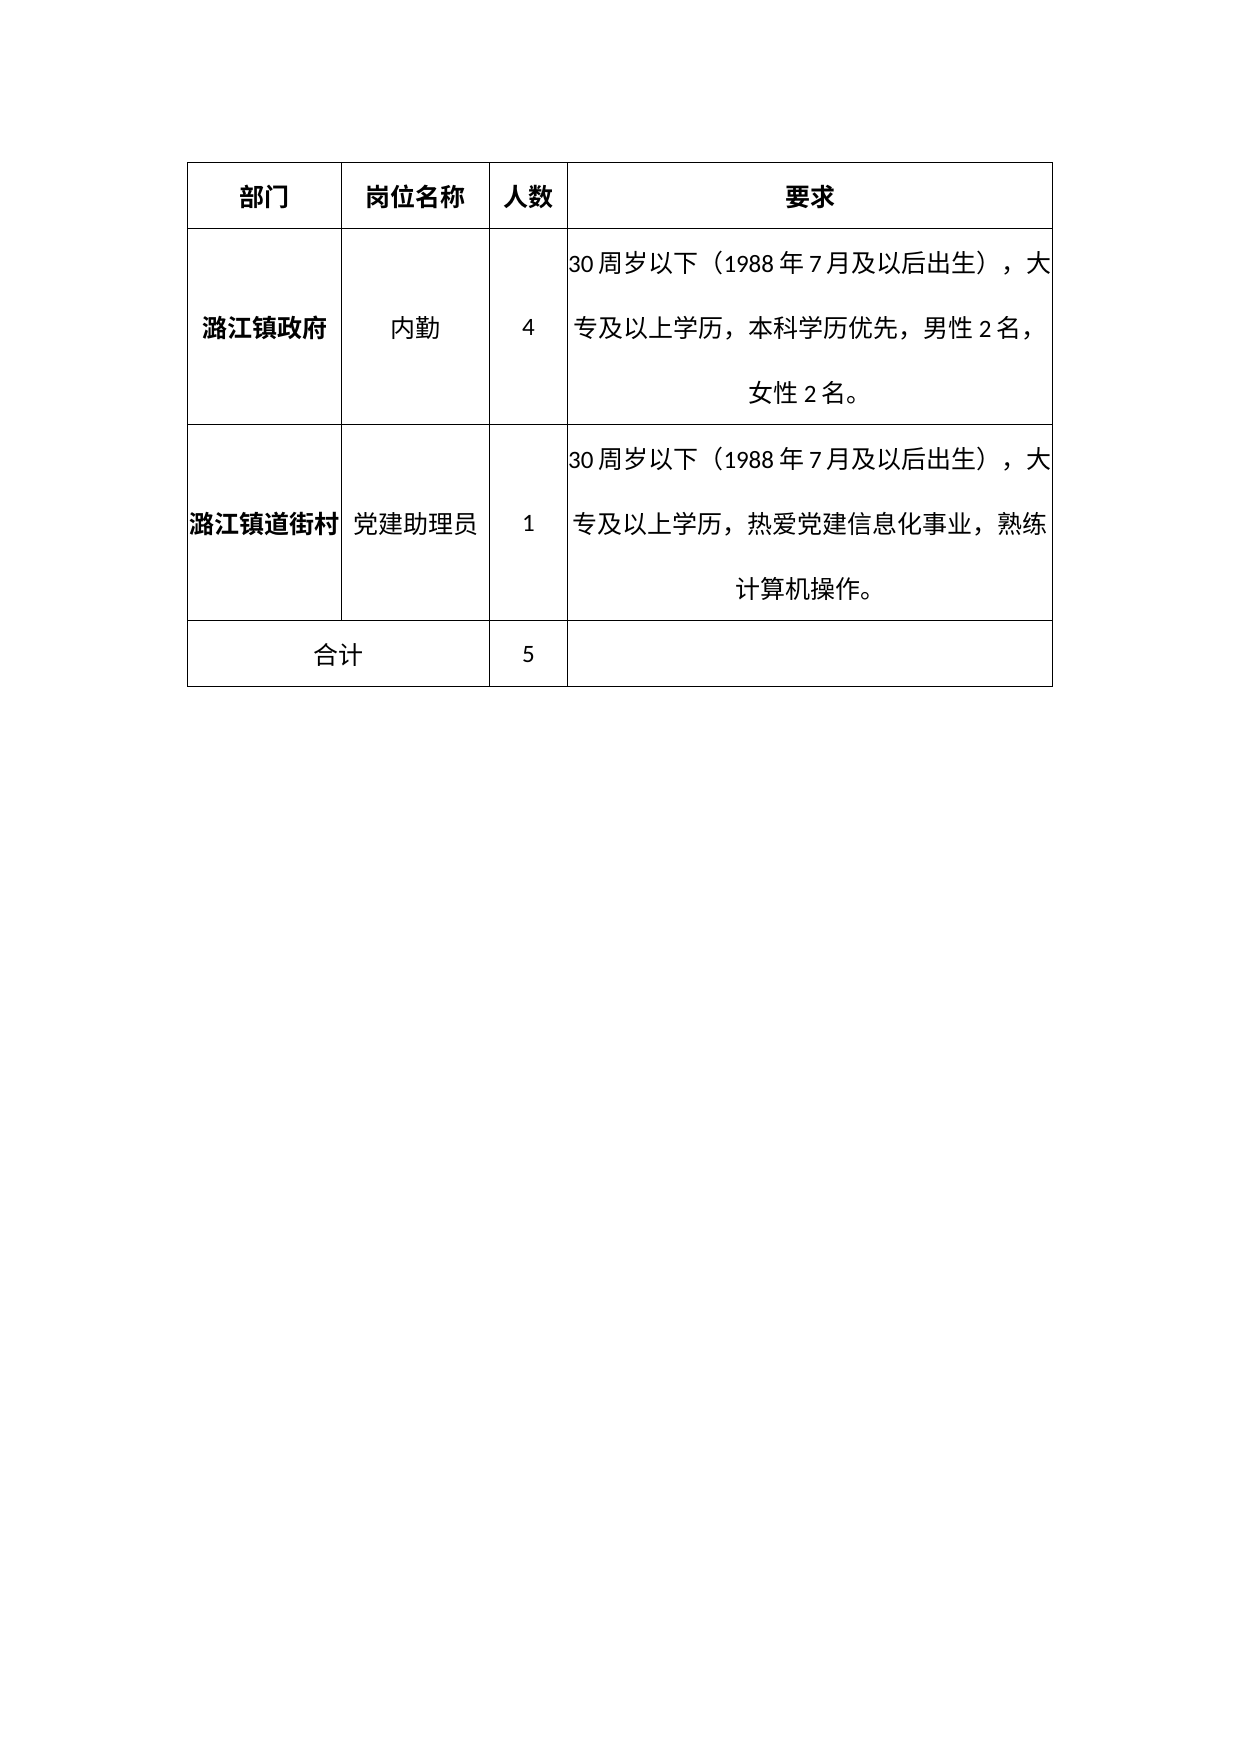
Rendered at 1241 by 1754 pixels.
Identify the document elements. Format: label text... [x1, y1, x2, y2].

table_cell 4 [490, 229, 567, 424]
table_cell 30周岁以下（1988年7月及以后出生），大专及以上学历，热爱党建信息化事业，熟练计算机操作。 [568, 425, 1052, 620]
table_header 要求 [568, 163, 1052, 228]
table_cell 党建助理员 [342, 425, 489, 620]
table_header 岗位名称 [342, 163, 489, 228]
table_header 人数 [490, 163, 567, 228]
table_cell 30周岁以下（1988年7月及以后出生），大专及以上学历，本科学历优先，男性2名，女性2名。 [568, 229, 1052, 424]
table_cell [568, 621, 1052, 686]
table_cell 潞江镇道街村 [188, 425, 341, 620]
table_header 部门 [188, 163, 341, 228]
table_cell 内勤 [342, 229, 489, 424]
table_cell 合计 [188, 621, 489, 686]
table_cell 1 [490, 425, 567, 620]
table_cell 5 [490, 621, 567, 686]
table_cell 潞江镇政府 [188, 229, 341, 424]
